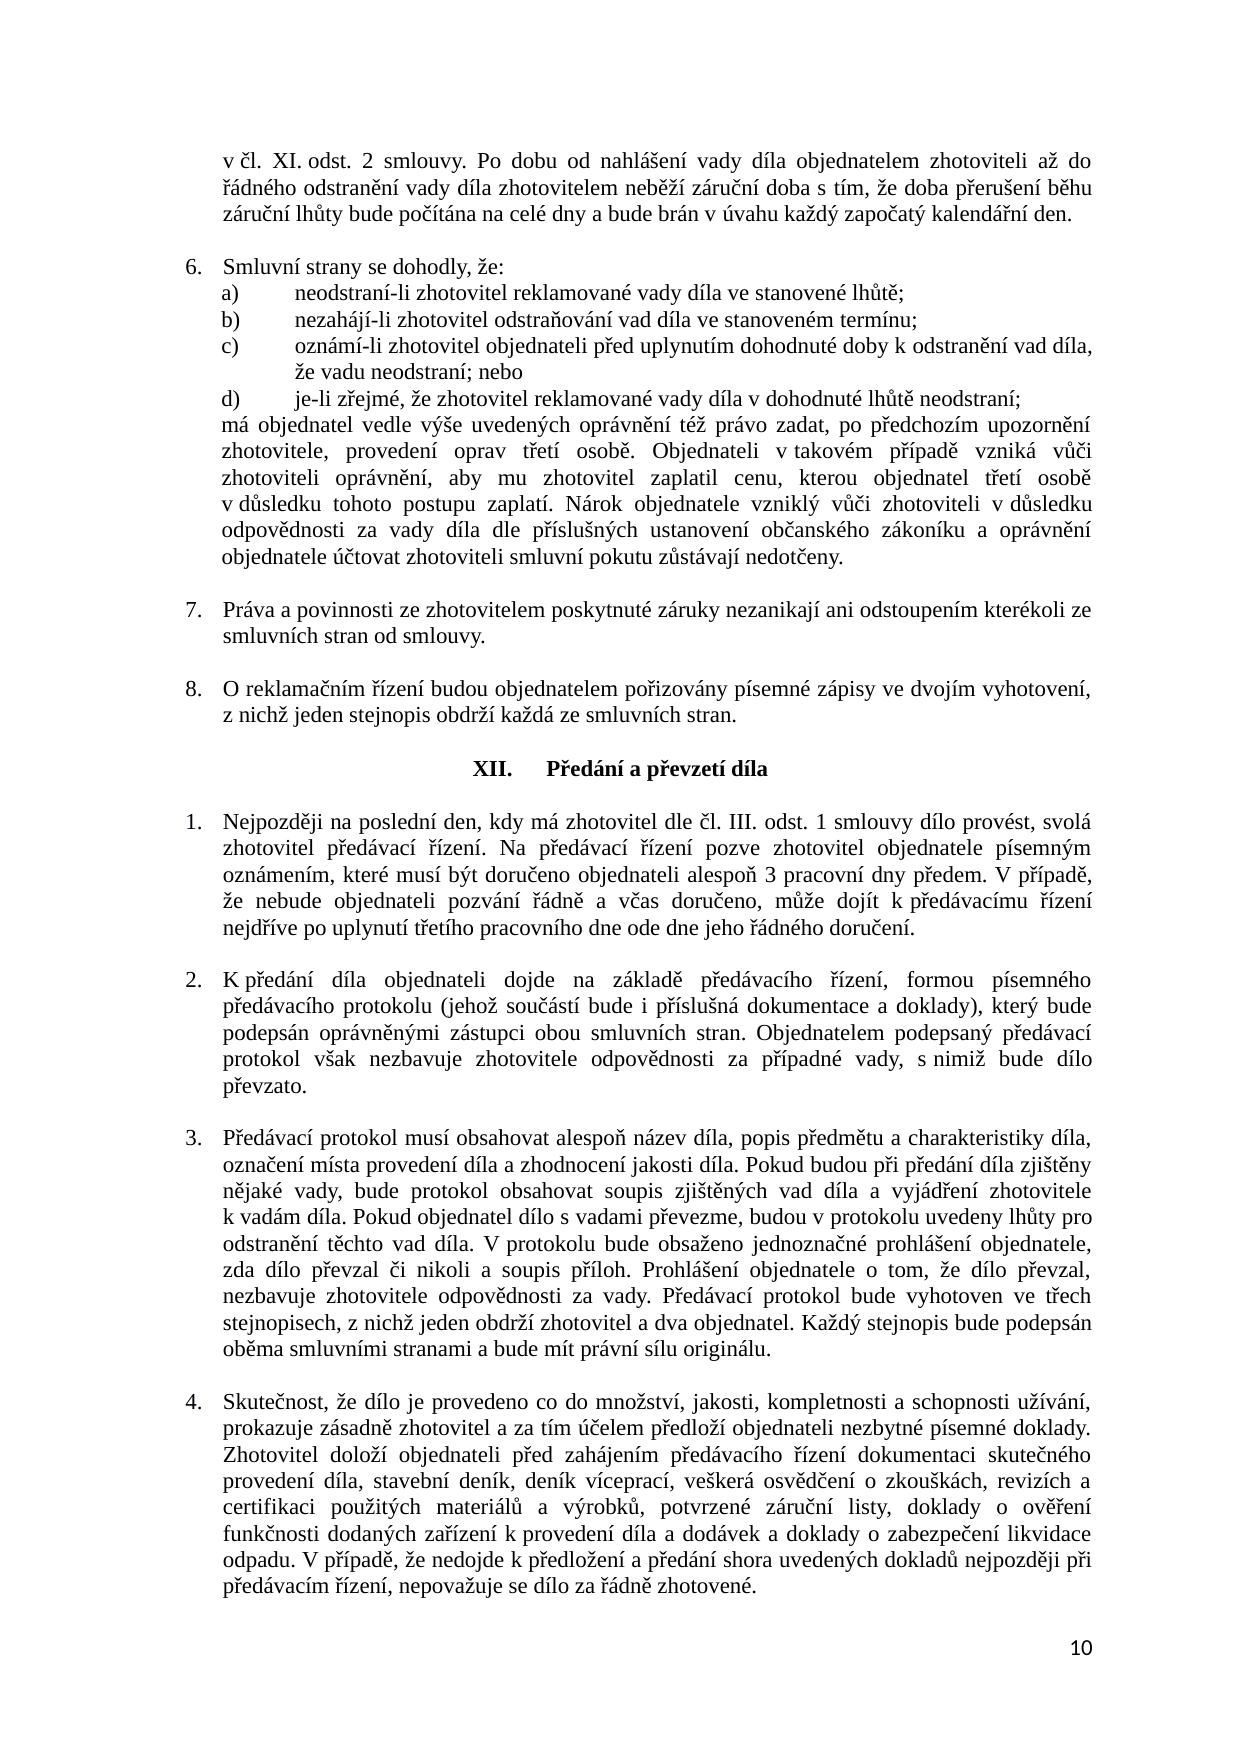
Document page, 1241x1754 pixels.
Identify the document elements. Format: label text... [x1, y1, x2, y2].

list Práva a povinnosti ze zhotovitelem poskytnuté záruky nezanikají ani odstoupením kterékoli ze smluvních stran od smlouvy. [185, 596, 1093, 648]
list O reklamačním řízení budou objednatelem pořizovány písemné zápisy ve dvojím vyhotovení, z nichž jeden stejnopis obdrží každá ze smluvních stran. [185, 675, 1093, 727]
text d) je-li zřejmé, že zhotovitel reklamované vady díla v dohodnuté lhůtě neodstraní; [221, 385, 1093, 411]
text b) nezahájí-li zhotovitel odstraňování vad díla ve stanoveném termínu; [221, 306, 1093, 332]
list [185, 148, 1093, 227]
text XII. Předání a převzetí díla [148, 755, 1093, 782]
list Smluvní strany se dohodly, že: [185, 253, 1093, 279]
text a) neodstraní-li zhotovitel reklamované vady díla ve stanovené lhůtě; [221, 279, 1093, 306]
list Skutečnost, že dílo je provedeno co do množství, jakosti, kompletnosti a schopnosti užívání, prokazuje zásadně zhotovitel a za tím účelem předloží objednateli nezbytné písemné doklady. Zhotovitel doloží objednateli před zahájením předávacího řízení dokumentaci skutečného provedení díla, stavební deník, deník víceprací, veškerá osvědčení o zkouškách, revizích a certifikaci použitých materiálů a výrobků, potvrzené záruční listy, doklady o ověření funkčnosti dodaných zařízení k provedení díla a dodávek a doklady o zabezpečení likvidace odpadu. V případě, že nedojde k předložení a předání shora uvedených dokladů nejpozději při předávacím řízení, nepovažuje se dílo za řádně zhotovené. [185, 1388, 1093, 1599]
list Předávací protokol musí obsahovat alespoň název díla, popis předmětu a charakteristiky díla, označení místa provedení díla a zhodnocení jakosti díla. Pokud budou při předání díla zjištěny nějaké vady, bude protokol obsahovat soupis zjištěných vad díla a vyjádření zhotovitele k vadám díla. Pokud objednatel dílo s vadami převezme, budou v protokolu uvedeny lhůty pro odstranění těchto vad díla. V protokolu bude obsaženo jednoznačné prohlášení objednatele, zda dílo převzal či nikoli a soupis příloh. Prohlášení objednatele o tom, že dílo převzal, nezbavuje zhotovitele odpovědnosti za vady. Předávací protokol bude vyhotoven ve třech stejnopisech, z nichž jeden obdrží zhotovitel a dva objednatel. Každý stejnopis bude podepsán oběma smluvními stranami a bude mít právní sílu originálu. [185, 1124, 1093, 1362]
text c) oznámí-li zhotovitel objednateli před uplynutím dohodnuté doby k odstranění vad díla, že vadu neodstraní; nebo [221, 332, 1093, 385]
text má objednatel vedle výše uvedených oprávnění též právo zadat, po předchozím upozornění zhotovitele, provedení oprav třetí osobě. Objednateli v takovém případě vzniká vůči zhotoviteli oprávnění, aby mu zhotovitel zaplatil cenu, kterou objednatel třetí osobě v důsledku tohoto postupu zaplatí. Nárok objednatele vzniklý vůči zhotoviteli v důsledku odpovědnosti za vady díla dle příslušných ustanovení občanského zákoníku a oprávnění objednatele účtovat zhotoviteli smluvní pokutu zůstávají nedotčeny. [221, 411, 1093, 569]
list K předání díla objednateli dojde na základě předávacího řízení, formou písemného předávacího protokolu (jehož součástí bude i příslušná dokumentace a doklady), který bude podepsán oprávněnými zástupci obou smluvních stran. Objednatelem podepsaný předávací protokol však nezbavuje zhotovitele odpovědnosti za případné vady, s nimiž bude dílo převzato. [185, 966, 1093, 1098]
list Nejpozději na poslední den, kdy má zhotovitel dle čl. III. odst. 1 smlouvy dílo provést, svolá zhotovitel předávací řízení. Na předávací řízení pozve zhotovitel objednatele písemným oznámením, které musí být doručeno objednateli alespoň 3 pracovní dny předem. V případě, že nebude objednateli pozvání řádně a včas doručeno, může dojít k předávacímu řízení nejdříve po uplynutí třetího pracovního dne ode dne jeho řádného doručení. [185, 808, 1093, 940]
